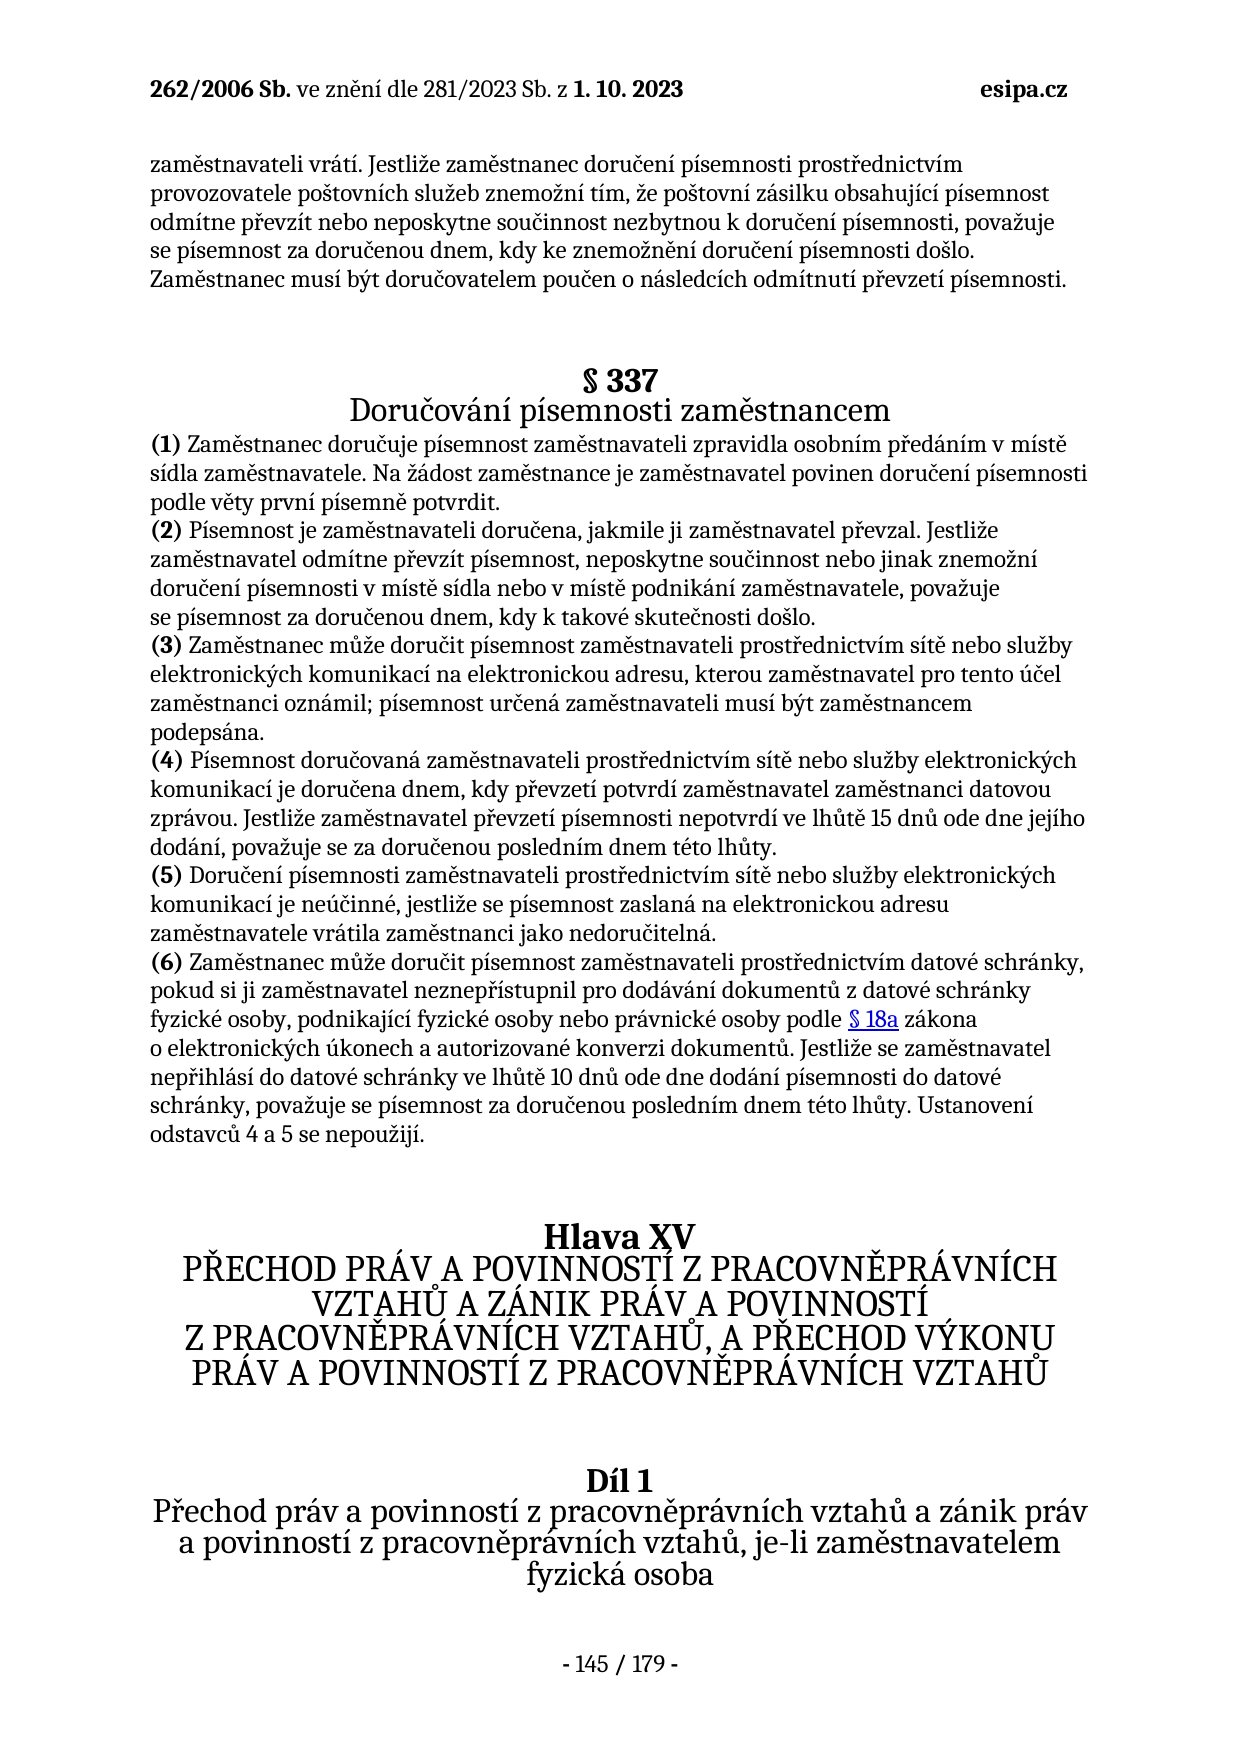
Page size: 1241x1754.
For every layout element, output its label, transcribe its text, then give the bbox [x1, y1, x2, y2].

subtitle § 337 -Doručování písemnosti zaměstnancem [150, 367, 1090, 430]
text (3) Zaměstnanec může doručit písemnost zaměstnavateli prostřednictvím sítě nebo služby elektronických komunikací na elektronickou adresu, kterou zaměstnavatel pro tento účel zaměstnanci oznámil; písemnost určená zaměstnavateli musí být zaměstnancem podepsána. [150, 631, 1090, 746]
text (4) Písemnost doručovaná zaměstnavateli prostřednictvím sítě nebo služby elektronických komunikací je doručena dnem, kdy převzetí potvrdí zaměstnavatel zaměstnanci datovou zprávou. Jestliže zaměstnavatel převzetí písemnosti nepotvrdí ve lhůtě 15 dnů ode dne jejího dodání, považuje se za doručenou posledním dnem této lhůty. [150, 746, 1090, 861]
text (1) Zaměstnanec doručuje písemnost zaměstnavateli zpravidla osobním předáním v místě sídla zaměstnavatele. Na žádost zaměstnance je zaměstnavatel povinen doručení písemnosti podle věty první písemně potvrdit. [150, 430, 1090, 516]
subtitle Hlava XV -PŘECHOD PRÁV A POVINNOSTÍ Z PRACOVNĚPRÁVNÍCH VZTAHŮ A ZÁNIK PRÁV A POVINNOSTÍ Z PRACOVNĚPRÁVNÍCH VZTAHŮ, A PŘECHOD VÝKONU PRÁV A POVINNOSTÍ Z PRACOVNĚPRÁVNÍCH VZTAHŮ [150, 1222, 1090, 1394]
subtitle Díl 1 -Přechod práv a povinností z pracovněprávních vztahů a zánik práv a povinností z pracovněprávních vztahů, je-li zaměstnavatelem fyzická osoba [150, 1467, 1090, 1594]
text (6) Zaměstnanec může doručit písemnost zaměstnavateli prostřednictvím datové schránky, pokud si ji zaměstnavatel neznepřístupnil pro dodávání dokumentů z datové schránky fyzické osoby, podnikající fyzické osoby nebo právnické osoby podle § 18a zákona o elektronických úkonech a autorizované konverzi dokumentů. Jestliže se zaměstnavatel nepřihlásí do datové schránky ve lhůtě 10 dnů ode dne dodání písemnosti do datové schránky, považuje se písemnost za doručenou posledním dnem této lhůty. Ustanovení odstavců 4 a 5 se nepoužijí. [150, 947, 1090, 1149]
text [150, 150, 1090, 294]
text (5) Doručení písemnosti zaměstnavateli prostřednictvím sítě nebo služby elektronických komunikací je neúčinné, jestliže se písemnost zaslaná na elektronickou adresu zaměstnavatele vrátila zaměstnanci jako nedoručitelná. [150, 861, 1090, 947]
text (2) Písemnost je zaměstnavateli doručena, jakmile ji zaměstnavatel převzal. Jestliže zaměstnavatel odmítne převzít písemnost, neposkytne součinnost nebo jinak znemožní doručení písemnosti v místě sídla nebo v místě podnikání zaměstnavatele, považuje se písemnost za doručenou dnem, kdy k takové skutečnosti došlo. [150, 516, 1090, 631]
